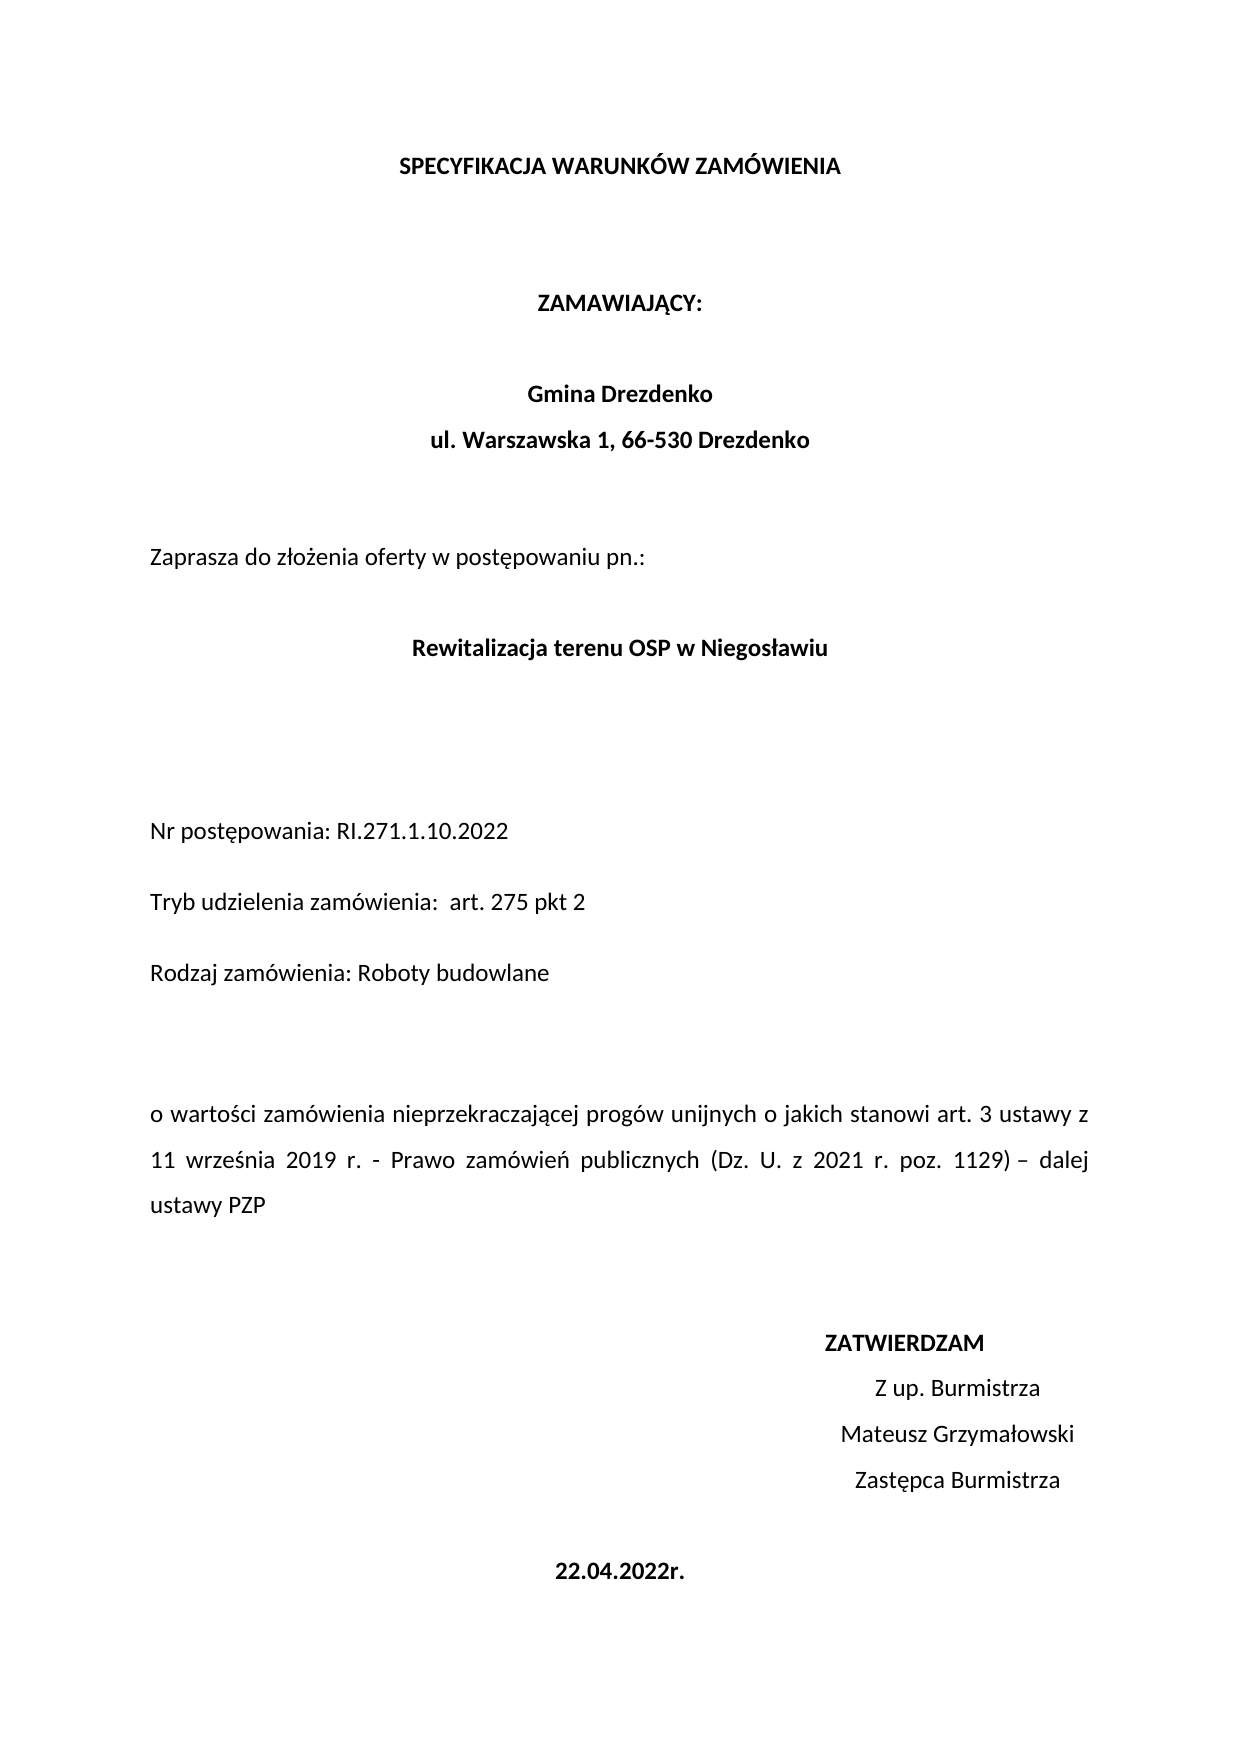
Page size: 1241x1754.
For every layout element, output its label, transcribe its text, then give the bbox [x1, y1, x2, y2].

text Tryb udzielenia zamówienia: art. 275 pkt 2 [150, 886, 1090, 916]
text Rewitalizacja terenu OSP w Niegosławiu [150, 632, 1090, 663]
text Mateusz Grzymałowski [825, 1418, 1090, 1449]
text Nr postępowania: RI.271.1.10.2022 [150, 815, 1090, 846]
text ul. Warszawska 1, 66-530 Drezdenko [150, 424, 1090, 455]
text Rodzaj zamówienia: Roboty budowlane [150, 957, 1090, 987]
text o wartości zamówienia nieprzekraczającej progów unijnych o jakich stanowi art. 3 ustawy z 11 września 2019 r. - Prawo zamówień publicznych (Dz. U. z 2021 r. poz. 1129) – dalej ustawy PZP [150, 1098, 1090, 1220]
text 22.04.2022r. [150, 1555, 1090, 1586]
text ZATWIERDZAM [750, 1327, 1090, 1357]
text SPECYFIKACJA WARUNKÓW ZAMÓWIENIA [150, 150, 1090, 181]
text Gmina Drezdenko [150, 379, 1090, 409]
text Zastępca Burmistrza [825, 1464, 1090, 1494]
text Z up. Burmistrza [825, 1372, 1090, 1403]
text ZAMAWIAJĄCY: [150, 287, 1090, 318]
text Zaprasza do złożenia oferty w postępowaniu pn.: [150, 541, 1090, 571]
